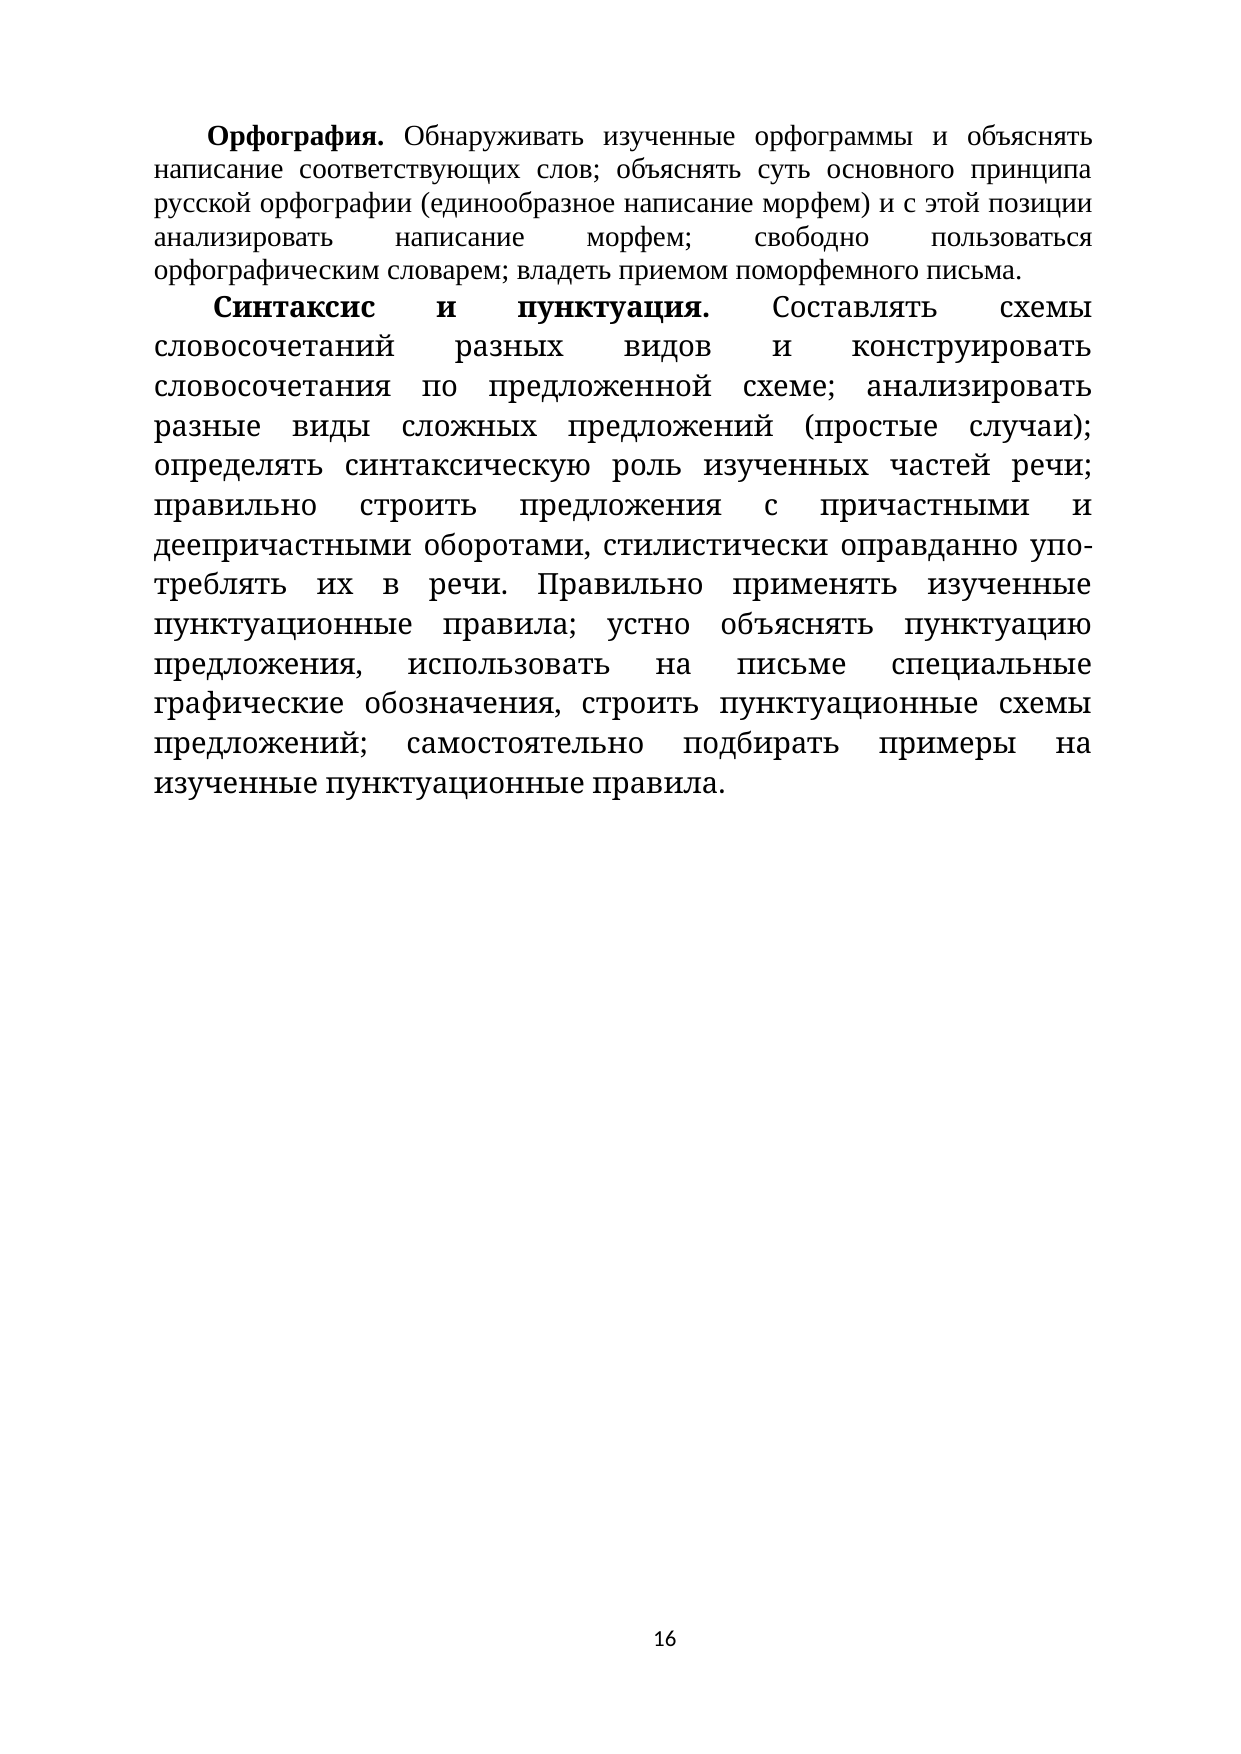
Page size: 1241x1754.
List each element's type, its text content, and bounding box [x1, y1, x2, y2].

text Синтаксис и пунктуация. Составлять схемы словосочетаний разных видов и конструировать словосочетания по предложенной схеме; анализировать разные виды сложных предложений (простые случаи); определять синтаксическую роль изученных частей речи; правильно строить предложения с причастными и деепричастными оборотами, стилистически оправданно употреблять их в речи. Правильно применять изученные пунктуационные правила; устно объяснять пунктуацию предложения, использовать на письме специальные графические обозначения, строить пунктуационные схемы предложений; самостоятельно подбирать примеры на изученные пунктуационные правила. [153, 286, 1093, 802]
text Орфография. Обнаруживать изученные орфограммы и объяснять написание соответствующих слов; объяснять суть основного принципа русской орфографии (единообразное написание морфем) и с этой позиции анализировать написание морфем; свободно пользоваться орфографическим словарем; владеть приемом поморфемного письма. [153, 118, 1093, 286]
